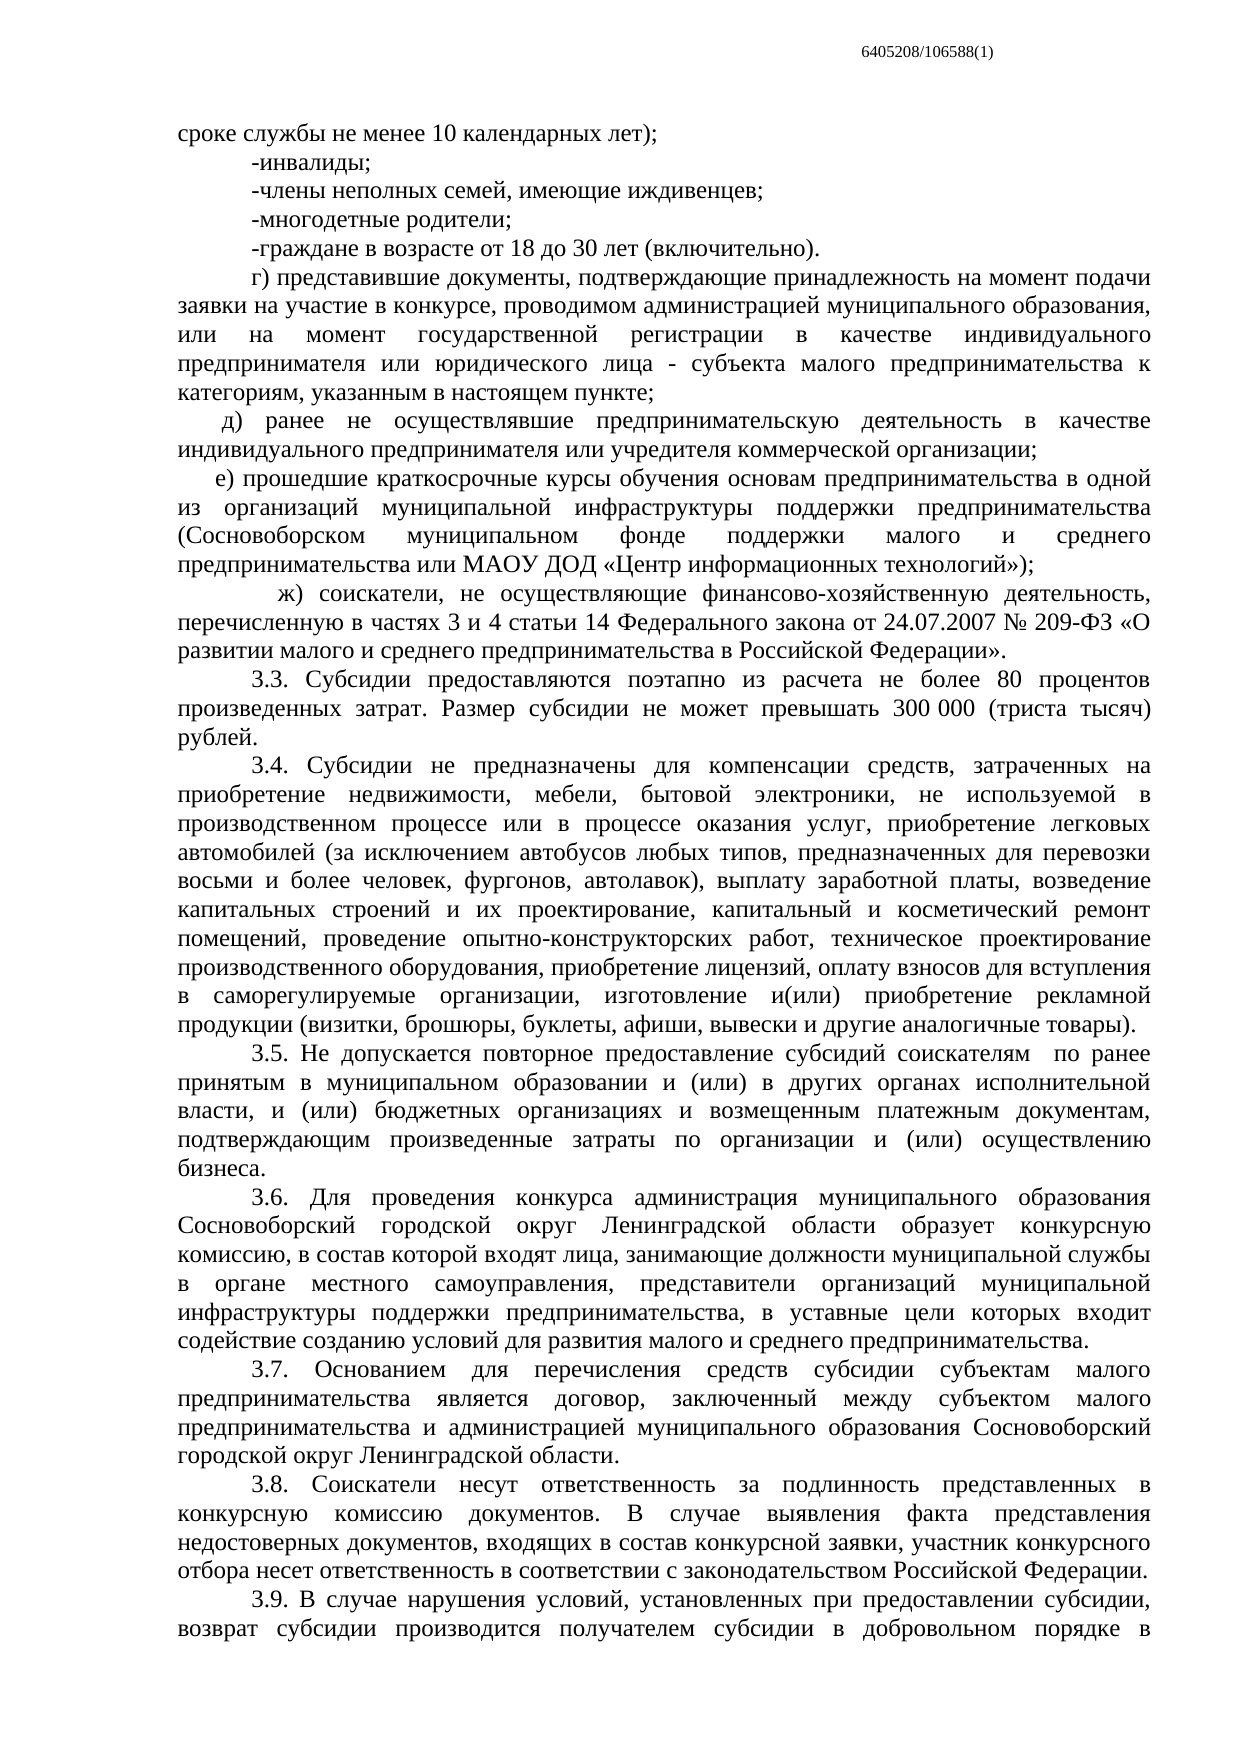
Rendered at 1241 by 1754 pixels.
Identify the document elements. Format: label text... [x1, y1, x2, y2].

text ж) соискатели, не осуществляющие финансово-хозяйственную деятельность, перечисленную в частях 3 и 4 статьи 14 Федерального закона от 24.07.2007 № 209-ФЗ «О развитии малого и среднего предпринимательства в Российской Федерации». [177, 578, 1152, 664]
text -граждане в возрасте от 18 до 30 лет (включительно). [177, 233, 1152, 262]
text -члены неполных семей, имеющие иждивенцев; [177, 176, 1152, 204]
text -инвалиды; [177, 147, 1152, 176]
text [177, 118, 1152, 147]
text д) ранее не осуществлявшие предпринимательскую деятельность в качестве индивидуального предпринимателя или учредителя коммерческой организации; [177, 406, 1152, 463]
text 3.5. Не допускается повторное предоставление субсидий соискателям по ранее принятым в муниципальном образовании и (или) в других органах исполнительной власти, и (или) бюджетных организациях и возмещенным платежным документам, подтверждающим произведенные затраты по организации и (или) осуществлению бизнеса. [177, 1038, 1152, 1182]
text 3.7. Основанием для перечисления средств субсидии субъектам малого предпринимательства является договор, заключенный между субъектом малого предпринимательства и администрацией муниципального образования Сосновоборский городской округ Ленинградской области. [177, 1354, 1152, 1469]
text г) представившие документы, подтверждающие принадлежность на момент подачи заявки на участие в конкурсе, проводимом администрацией муниципального образования, или на момент государственной регистрации в качестве индивидуального предпринимателя или юридического лица - субъекта малого предпринимательства к категориям, указанным в настоящем пункте; [177, 262, 1152, 406]
list 3.8. Соискатели несут ответственность за подлинность представленных в конкурсную комиссию документов. В случае выявления факта представления недостоверных документов, входящих в состав конкурсной заявки, участник конкурсного отбора несет ответственность в соответствии с законодательством Российской Федерации. [177, 1469, 1152, 1584]
text 3.6. Для проведения конкурса администрация муниципального образования Сосновоборский городской округ Ленинградской области образует конкурсную комиссию, в состав которой входят лица, занимающие должности муниципальной службы в органе местного самоуправления, представители организаций муниципальной инфраструктуры поддержки предпринимательства, в уставные цели которых входит содействие созданию условий для развития малого и среднего предпринимательства. [177, 1182, 1152, 1354]
text 3.3. Субсидии предоставляются поэтапно из расчета не более 80 процентов произведенных затрат. Размер субсидии не может превышать 300 000 (триста тысяч) рублей. [177, 664, 1152, 751]
text е) прошедшие краткосрочные курсы обучения основам предпринимательства в одной из организаций муниципальной инфраструктуры поддержки предпринимательства (Сосновоборском муниципальном фонде поддержки малого и среднего предпринимательства или МАОУ ДОД «Центр информационных технологий»); [177, 463, 1152, 578]
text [177, 1584, 1152, 1642]
text 3.4. Субсидии не предназначены для компенсации средств, затраченных на приобретение недвижимости, мебели, бытовой электроники, не используемой в производственном процессе или в процессе оказания услуг, приобретение легковых автомобилей (за исключением автобусов любых типов, предназначенных для перевозки восьми и более человек, фургонов, автолавок), выплату заработной платы, возведение капитальных строений и их проектирование, капитальный и косметический ремонт помещений, проведение опытно-конструкторских работ, техническое проектирование производственного оборудования, приобретение лицензий, оплату взносов для вступления в саморегулируемые организации, изготовление и(или) приобретение рекламной продукции (визитки, брошюры, буклеты, афиши, вывески и другие аналогичные товары). [177, 751, 1152, 1038]
text -многодетные родители; [177, 204, 1152, 233]
